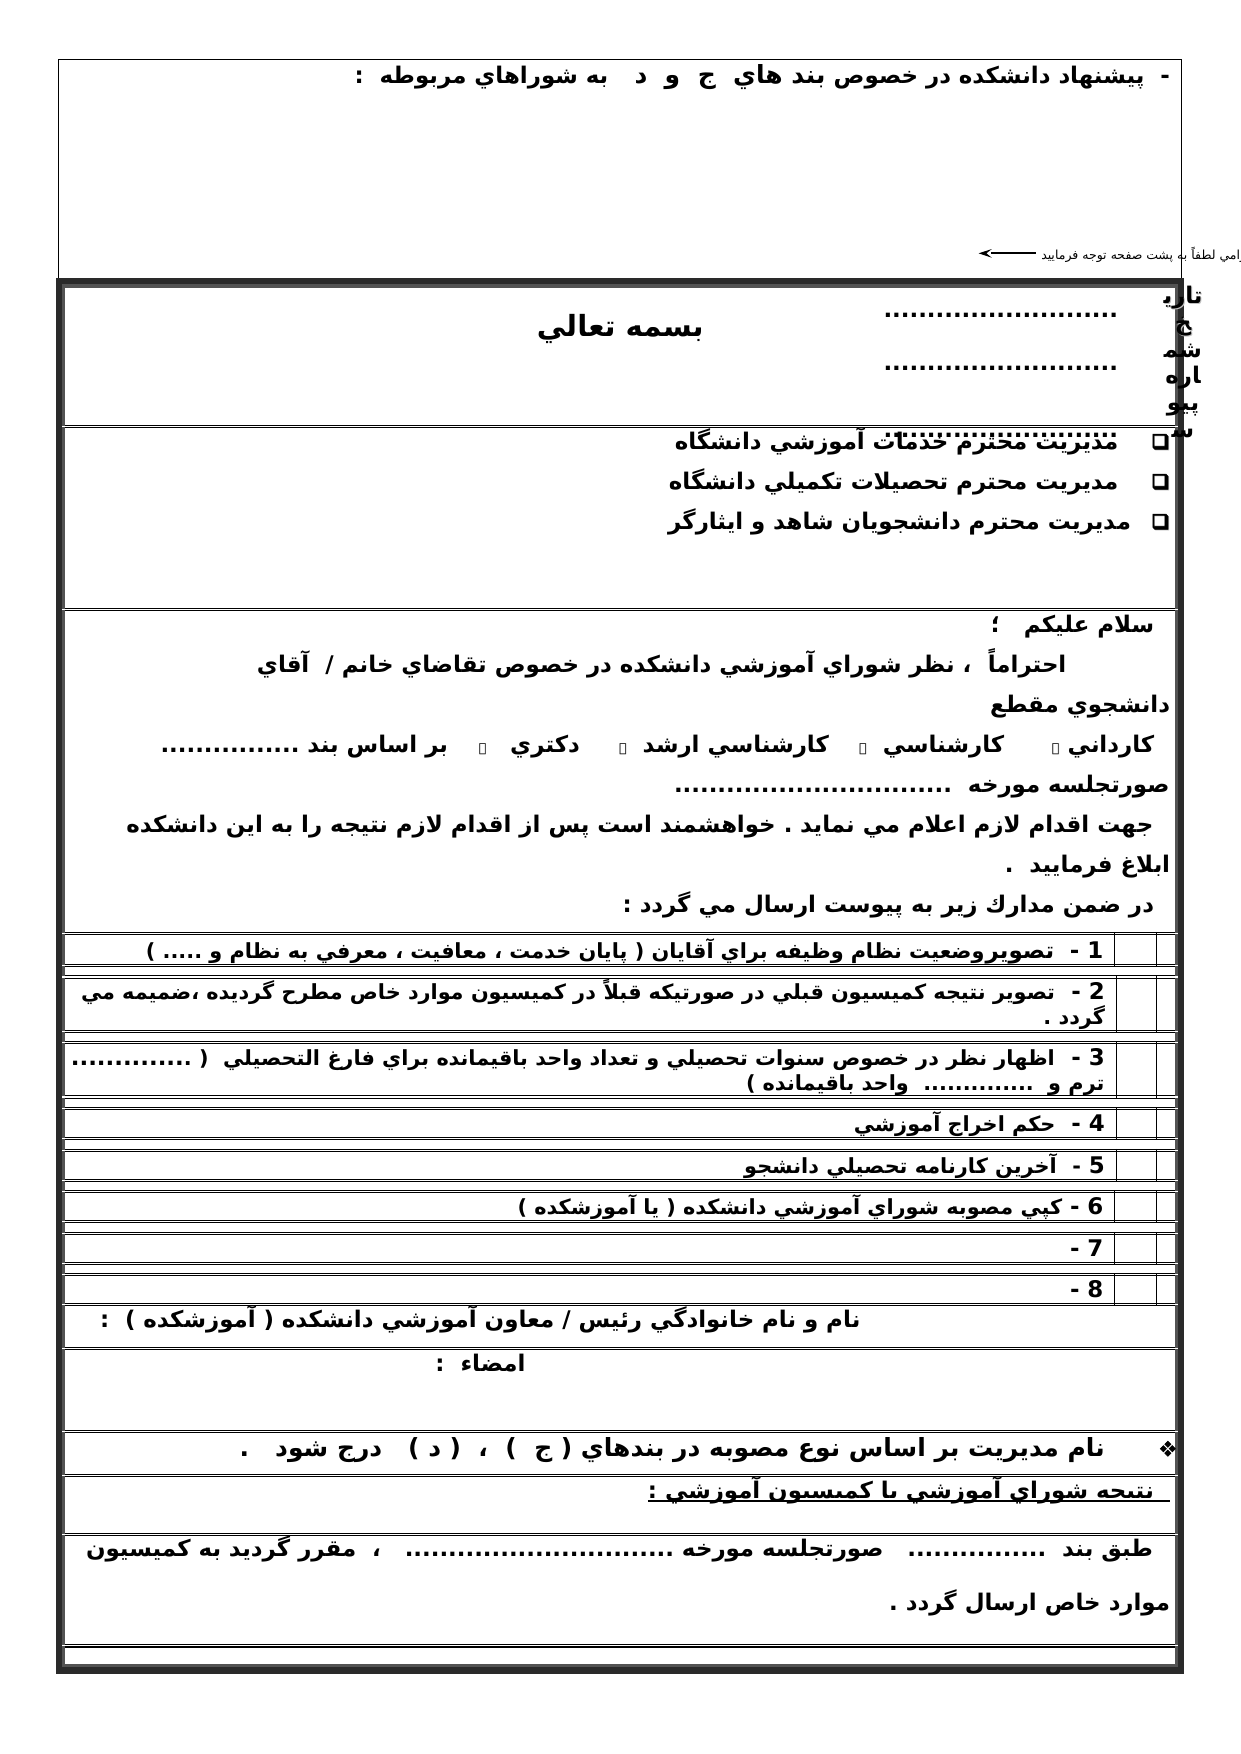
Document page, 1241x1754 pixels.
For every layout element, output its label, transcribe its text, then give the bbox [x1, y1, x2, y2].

table_cell [65, 1223, 1175, 1232]
table_cell نتيجه شوراي آموزشي يا كميسيون آموزشي : [65, 1477, 1175, 1532]
table_cell 7 - [65, 1235, 1114, 1262]
table_cell 4 - حكم اخراج آموزشي [65, 1110, 1116, 1137]
table_cell طبق بند ................ صورتجلسه مورخه ............................... ، مقرر گرديد به كميسيون موارد خاص ارسال گردد . [65, 1536, 1175, 1644]
table_cell [65, 1648, 1175, 1664]
table_cell [1157, 979, 1175, 1029]
table_cell بسمه تعالي [65, 288, 1175, 425]
table_cell [1117, 1044, 1156, 1095]
table_cell امضاء : [65, 1350, 1175, 1430]
table_cell [1157, 1110, 1175, 1137]
table_cell 8 - [65, 1276, 1114, 1303]
table_cell [65, 1182, 1175, 1190]
table_cell 2 - تصوير نتيجه كميسيون قبلي در صورتيكه قبلاً در كميسيون موارد خاص مطرح گرديده ،ضميمه مي گردد . [65, 979, 1116, 1029]
table_cell [1115, 935, 1156, 964]
table_header - پيشنهاد دانشكده در خصوص بند هاي ج و د به شوراهاي مربوطه : [59, 60, 1181, 275]
table_cell [65, 1140, 1175, 1149]
table_cell [1117, 1110, 1156, 1137]
table_cell [1117, 1152, 1156, 1178]
table_cell 6 - كپي مصوبه شوراي آموزشي دانشكده ( يا آموزشكده ) [65, 1193, 1114, 1220]
table_cell 5 - آخرين كارنامه تحصيلي دانشجو [65, 1152, 1116, 1178]
table_cell [65, 1265, 1175, 1273]
table_cell 1 - تصويروضعيت نظام وظيفه براي آقايان ( پايان خدمت ، معافيت ، معرفي به نظام و ..... ) [65, 935, 1114, 964]
table_cell [1157, 935, 1175, 964]
table_cell نام مديريت بر اساس نوع مصوبه در بندهاي ( ج ) ، ( د ) درج شود . [65, 1433, 1175, 1474]
table_cell [1115, 1276, 1156, 1303]
table_cell مديريت محترم خدمات آموزشي دانشگاه مديريت محترم تحصيلات تكميلي دانشگاه مديريت محترم دانشجويان شاهد و ايثارگر [65, 428, 1175, 608]
table_cell [1157, 1193, 1175, 1220]
table_cell [65, 1033, 1175, 1041]
table_cell [1157, 1235, 1175, 1262]
table_cell 3 - اظهار نظر در خصوص سنوات تحصيلي و تعداد واحد باقيمانده براي فارغ التحصيلي ( .............. ترم و .............. واحد باقيمانده ) [65, 1044, 1116, 1095]
table_cell [1115, 1193, 1156, 1220]
table_cell [65, 1099, 1175, 1107]
table_cell [1115, 1235, 1156, 1262]
table_cell [1157, 1276, 1175, 1303]
table_cell [1117, 979, 1156, 1029]
table_cell سلام عليكم ؛ احتراماً ، نظر شوراي آموزشي دانشكده در خصوص تقاضاي خانم / آقاي دانشجوي مقطع كارداني كارشناسي كارشناسي ارشد دكتري بر اساس بند ................ صورتجلسه مورخه ................................ جهت اقدام لازم اعلام مي نمايد . خواهشمند است پس از اقدام لازم نتيجه را به اين دانشكده ابلاغ فرماييد . در ضمن مدارك زير به پيوست ارسال مي گردد : [65, 611, 1175, 932]
table_cell [1157, 1044, 1175, 1095]
table_cell [1157, 1152, 1175, 1178]
table_cell [65, 967, 1175, 975]
table_cell نام و نام خانوادگي رئيس / معاون آموزشي دانشكده ( آموزشكده ) : [65, 1306, 1175, 1347]
